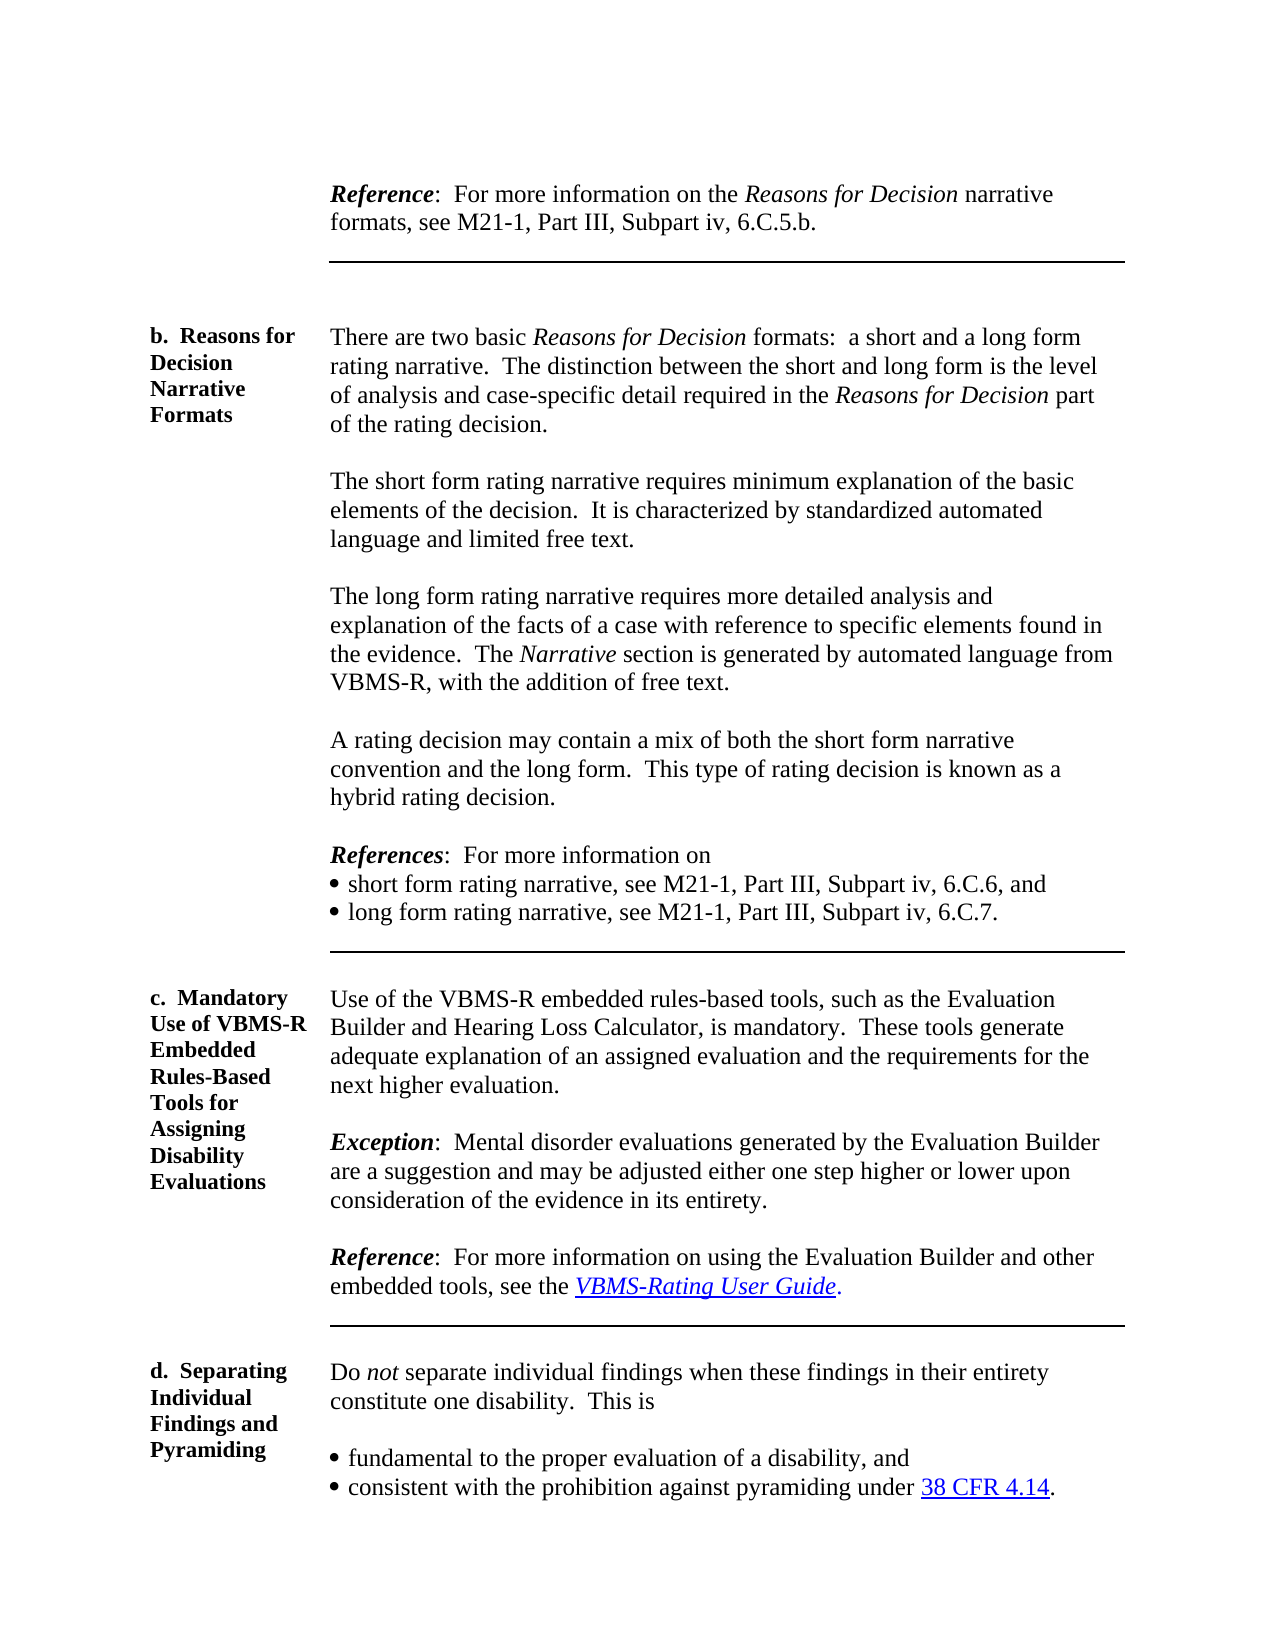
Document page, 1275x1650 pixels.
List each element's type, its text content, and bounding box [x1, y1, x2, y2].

table_header Use of the VBMS-R embedded rules-based tools, such as the Evaluation Builder and Hearing Loss Calculator, is mandatory. These tools generate adequate explanation of an assigned evaluation and the requirements for the next higher evaluation. Exception: Mental disorder evaluations generated by the Evaluation Builder are a suggestion and may be adjusted either one step higher or lower upon consideration of the evidence in its entirety. Reference: For more information on using the Evaluation Builder and other embedded tools, see the VBMS-Rating User Guide. [319, 984, 1125, 1300]
table_header Reference: For more information on the Reasons for Decision narrative formats, see M21-1, Part III, Subpart iv, 6.C.5.b. [319, 179, 1125, 236]
table_header There are two basic Reasons for Decision formats: a short and a long form rating narrative. The distinction between the short and long form is the level of analysis and case-specific detail required in the Reasons for Decision part of the rating decision. The short form rating narrative requires minimum explanation of the basic elements of the decision. It is characterized by standardized automated language and limited free text. The long form rating narrative requires more detailed analysis and explanation of the facts of a case with reference to specific elements found in the evidence. The Narrative section is generated by automated language from VBMS-R, with the addition of free text. A rating decision may contain a mix of both the short form narrative convention and the long form. This type of rating decision is known as a hybrid rating decision. References: For more information on short form rating narrative, see M21-1, Part III, Subpart iv, 6.C.6, and long form rating narrative, see M21-1, Part III, Subpart iv, 6.C.7. [319, 323, 1125, 926]
table_header b. Reasons for Decision Narrative Formats [139, 323, 319, 926]
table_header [139, 1357, 319, 1530]
table_header c. Mandatory Use of VBMS-R Embedded Rules-Based Tools for Assigning Disability Evaluations [139, 984, 319, 1300]
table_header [319, 1357, 1125, 1530]
